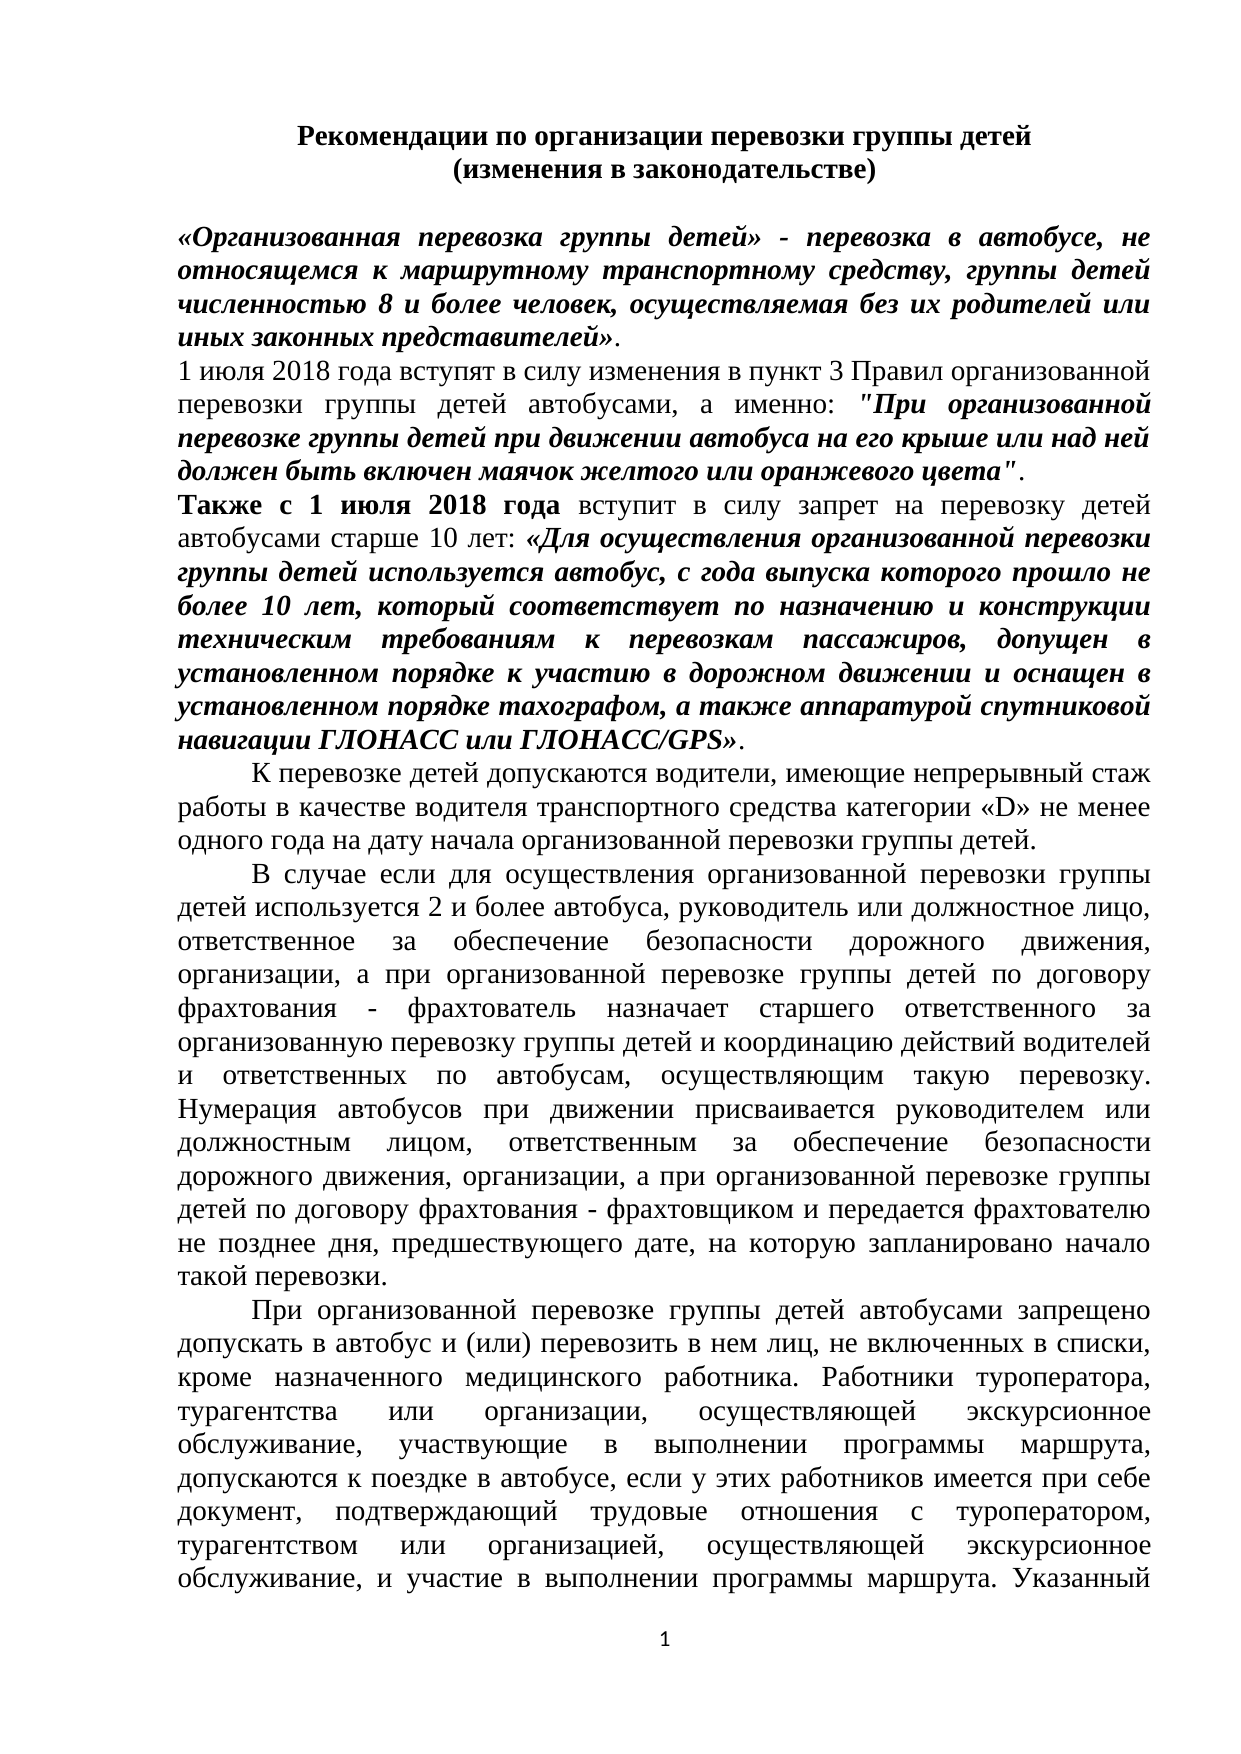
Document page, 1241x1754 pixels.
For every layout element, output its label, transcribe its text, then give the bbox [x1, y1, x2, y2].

text 1 июля 2018 года вступят в силу изменения в пункт 3 Правил организованной перевозки группы детей автобусами, а именно: "При организованной перевозке группы детей при движении автобуса на его крыше или над ней должен быть включен маячок желтого или оранжевого цвета". [177, 353, 1152, 487]
text К перевозке детей допускаются водители, имеющие непрерывный стаж работы в качестве водителя транспортного средства категории «D» не менее одного года на дату начала организованной перевозки группы детей. [177, 755, 1152, 856]
text Рекомендации по организации перевозки группы детей [177, 118, 1152, 152]
text (изменения в законодательстве) [177, 152, 1152, 185]
text Также с 1 июля 2018 года вступит в силу запрет на перевозку детей автобусами старше 10 лет: «Для осуществления организованной перевозки группы детей используется автобус, с года выпуска которого прошло не более 10 лет, который соответствует по назначению и конструкции техническим требованиям к перевозкам пассажиров, допущен в установленном порядке к участию в дорожном движении и оснащен в установленном порядке тахографом, а также аппаратурой спутниковой навигации ГЛОНАСС или ГЛОНАСС/GPS». [177, 487, 1152, 755]
text В случае если для осуществления организованной перевозки группы детей используется 2 и более автобуса, руководитель или должностное лицо, ответственное за обеспечение безопасности дорожного движения, организации, а при организованной перевозке группы детей по договору фрахтования - фрахтователь назначает старшего ответственного за организованную перевозку группы детей и координацию действий водителей и ответственных по автобусам, осуществляющим такую перевозку. Нумерация автобусов при движении присваивается руководителем или должностным лицом, ответственным за обеспечение безопасности дорожного движения, организации, а при организованной перевозке группы детей по договору фрахтования - фрахтовщиком и передается фрахтователю не позднее дня, предшествующего дате, на которую запланировано начало такой перевозки. [177, 856, 1152, 1292]
text «Организованная перевозка группы детей» - перевозка в автобусе, не относящемся к маршрутному транспортному средству, группы детей численностью 8 и более человек, осуществляемая без их родителей или иных законных представителей». [177, 219, 1152, 353]
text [177, 1292, 1152, 1594]
